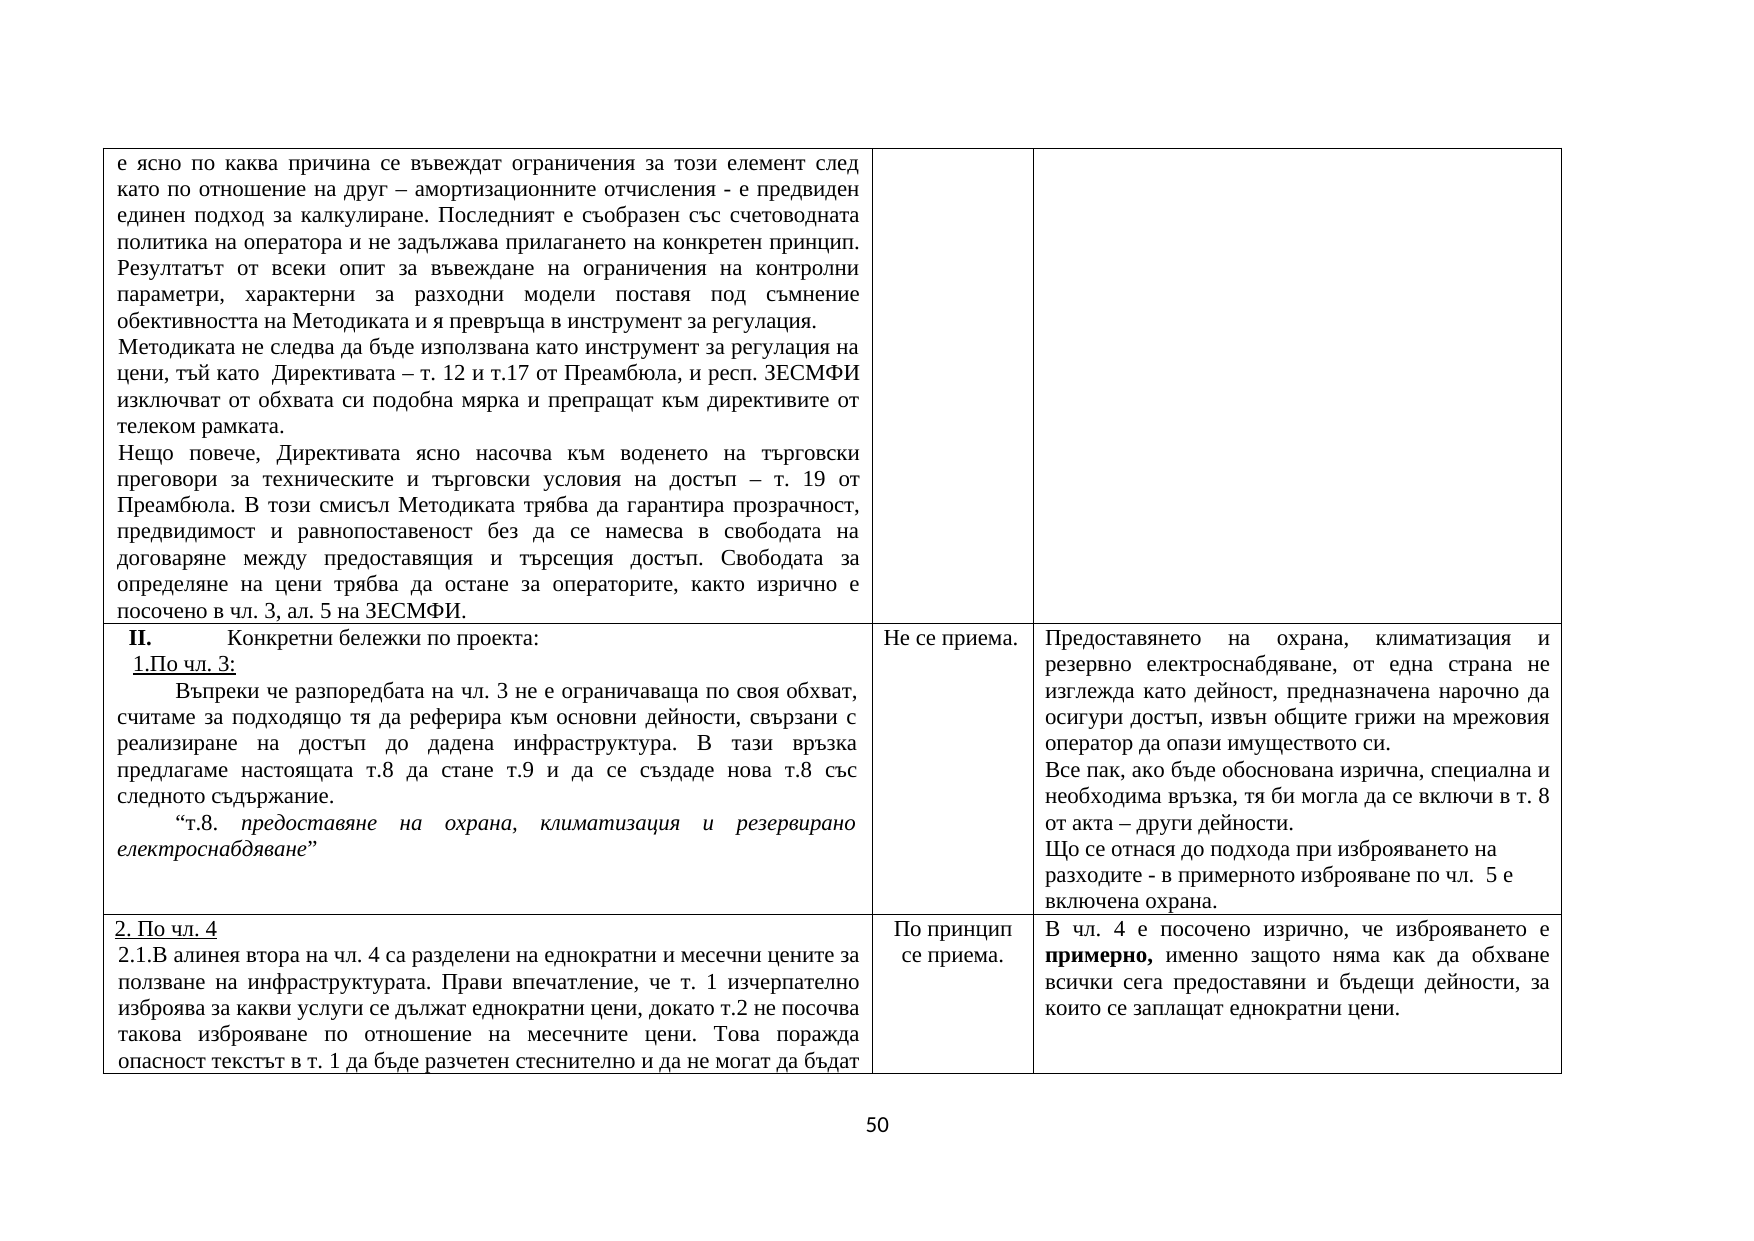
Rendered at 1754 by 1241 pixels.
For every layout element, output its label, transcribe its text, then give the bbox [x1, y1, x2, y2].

table_cell Конкретни бележки по проекта: 1.По чл. 3: Въпреки че разпоредбата на чл. 3 не е ограничаваща по своя обхват, считаме за подходящо тя да реферира към основни дейности, свързани с реализиране на достъп до дадена инфраструктура. В тази връзка предлагаме настоящата т.8 да стане т.9 и да се създаде нова т.8 със следното съдържание. “т.8. предоставяне на охрана, климатизация и резервирано електроснабдяване” [104, 624, 872, 914]
table_cell [873, 149, 1033, 623]
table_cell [104, 149, 872, 623]
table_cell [104, 915, 872, 1073]
table_cell Предоставянето на охрана, климатизация и резервно електроснабдяване, от една страна не изглежда като дейност, предназначена нарочно да осигури достъп, извън общите грижи на мрежовия оператор да опази имуществото си. Все пак, ако бъде обоснована изрична, специална и необходима връзка, тя би могла да се включи в т. 8 от акта – други дейности. Що се отнася до подхода при изброяването на разходите - в примерното изброяване по чл. 5 е включена охрана. [1034, 624, 1561, 914]
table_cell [1034, 149, 1561, 623]
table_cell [1034, 915, 1561, 1073]
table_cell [873, 915, 1033, 1073]
table_cell Не се приема. [873, 624, 1033, 914]
